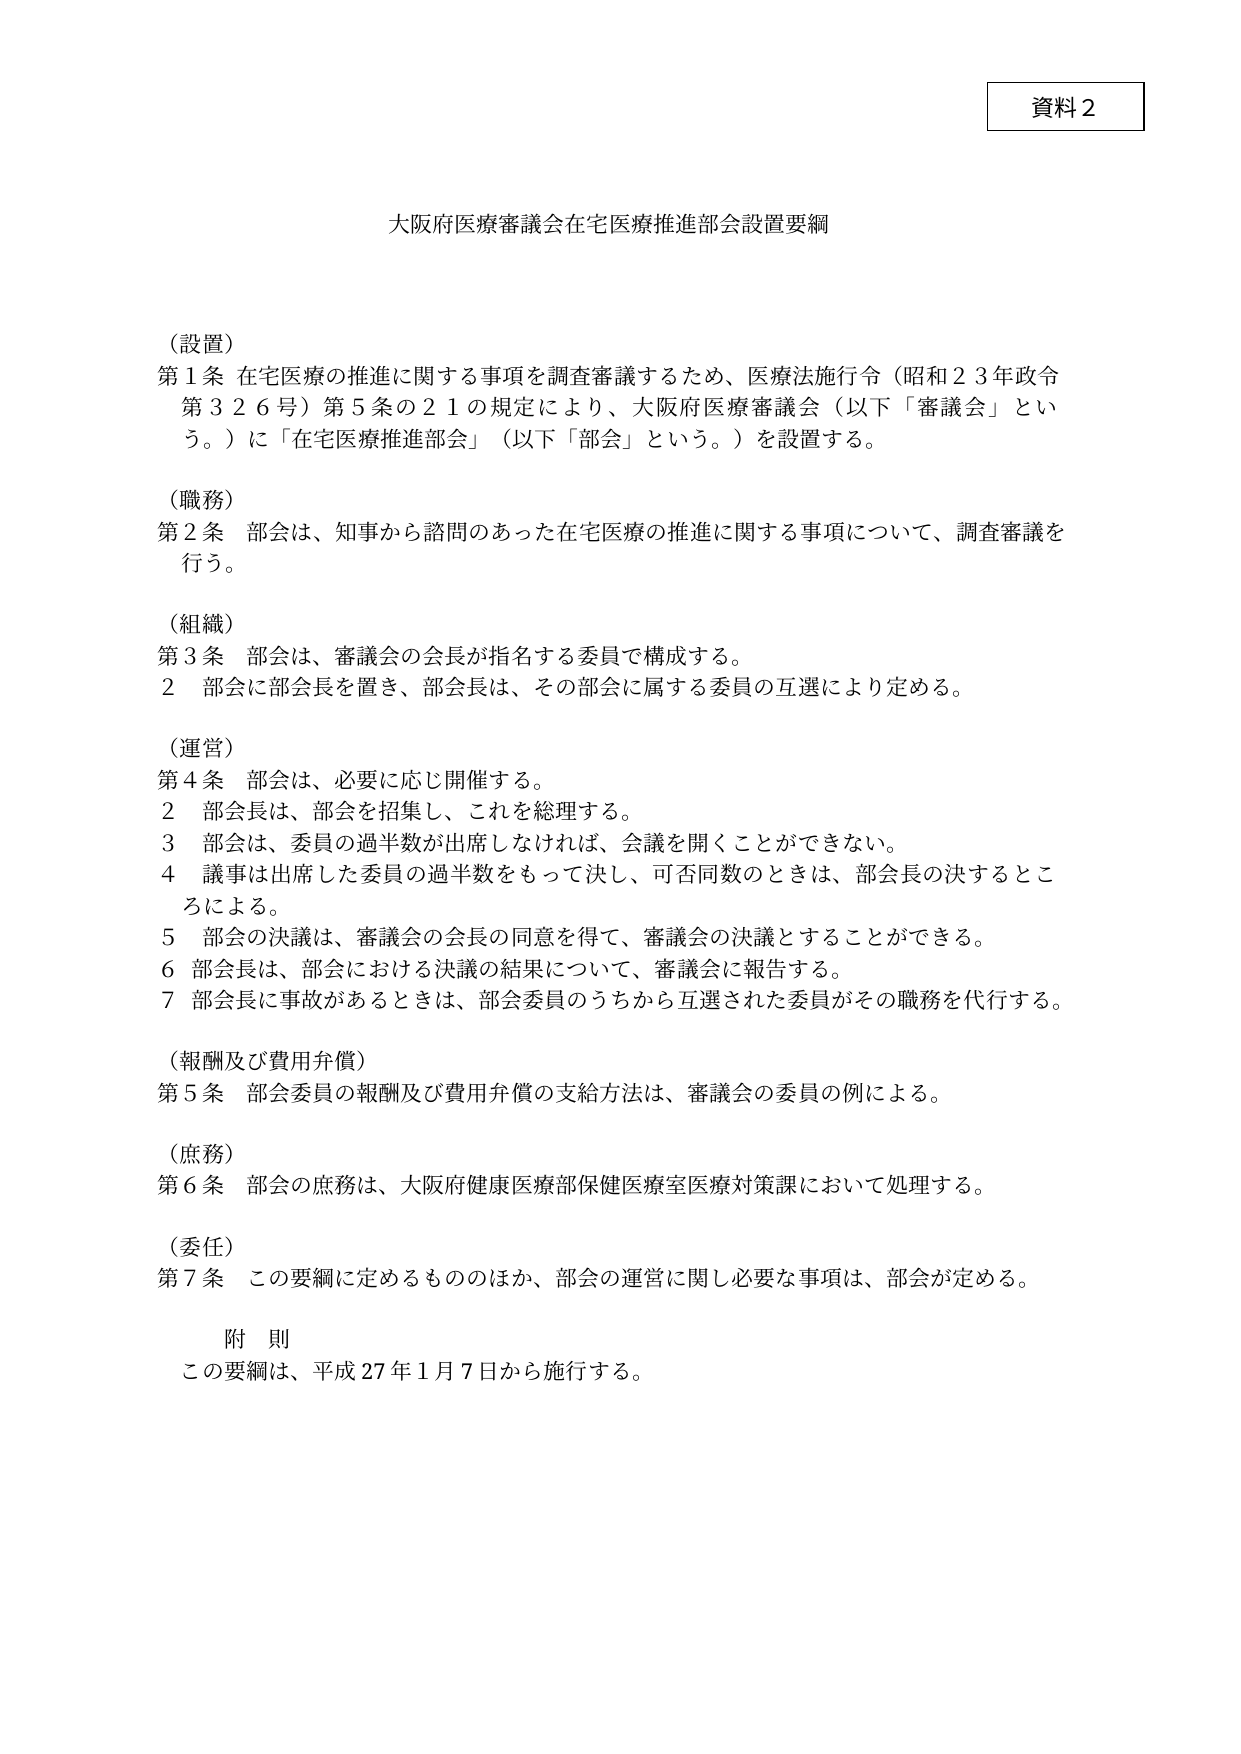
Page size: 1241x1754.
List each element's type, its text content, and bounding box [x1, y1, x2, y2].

text この要綱は、平成27年１月7日から施行する。 [158, 1354, 1060, 1386]
text （組織） [158, 607, 1060, 639]
text ２ 部会長は、部会を招集し、これを総理する。 [158, 794, 1060, 826]
text ６ 部会長は、部会における決議の結果について、審議会に報告する。 [158, 952, 1060, 983]
text （運営） [158, 732, 1060, 763]
text 第７条 この要綱に定めるもののほか、部会の運営に関し必要な事項は、部会が定める。 [158, 1261, 1083, 1293]
text 第１条 在宅医療の推進に関する事項を調査審議するため、医療法施行令（昭和２３年政令第３２６号）第５条の２１の規定により、大阪府医療審議会（以下「審議会」という。）に「在宅医療推進部会」（以下「部会」という。）を設置する。 [158, 359, 1060, 453]
text 大阪府医療審議会在宅医療推進部会設置要綱 [158, 207, 1060, 238]
text 第３条 部会は、審議会の会長が指名する委員で構成する。 [158, 639, 1060, 670]
text （報酬及び費用弁償） [158, 1044, 1060, 1076]
text ２ 部会に部会長を置き、部会長は、その部会に属する委員の互選により定める。 [158, 670, 1060, 702]
text （委任） [158, 1230, 1060, 1261]
text 第４条 部会は、必要に応じ開催する。 [158, 763, 1060, 794]
text 第６条 部会の庶務は、大阪府健康医療部保健医療室医療対策課において処理する。 [158, 1169, 1060, 1200]
text （職務） [158, 483, 1060, 515]
text ４ 議事は出席した委員の過半数をもって決し、可否同数のときは、部会長の決するところによる。 [158, 857, 1060, 920]
text 附 則 [158, 1323, 1060, 1354]
text 第２条 部会は、知事から諮問のあった在宅医療の推進に関する事項について、調査審議を行う。 [158, 515, 1071, 578]
text ３ 部会は、委員の過半数が出席しなければ、会議を開くことができない。 [158, 826, 1060, 857]
text （庶務） [158, 1137, 1060, 1169]
text 第５条 部会委員の報酬及び費用弁償の支給方法は、審議会の委員の例による。 [158, 1076, 1060, 1107]
text ７ 部会長に事故があるときは、部会委員のうちから互選された委員がその職務を代行する。 [158, 983, 1060, 1015]
text （設置） [158, 328, 1060, 359]
text ５ 部会の決議は、審議会の会長の同意を得て、審議会の決議とすることができる。 [158, 920, 1060, 952]
